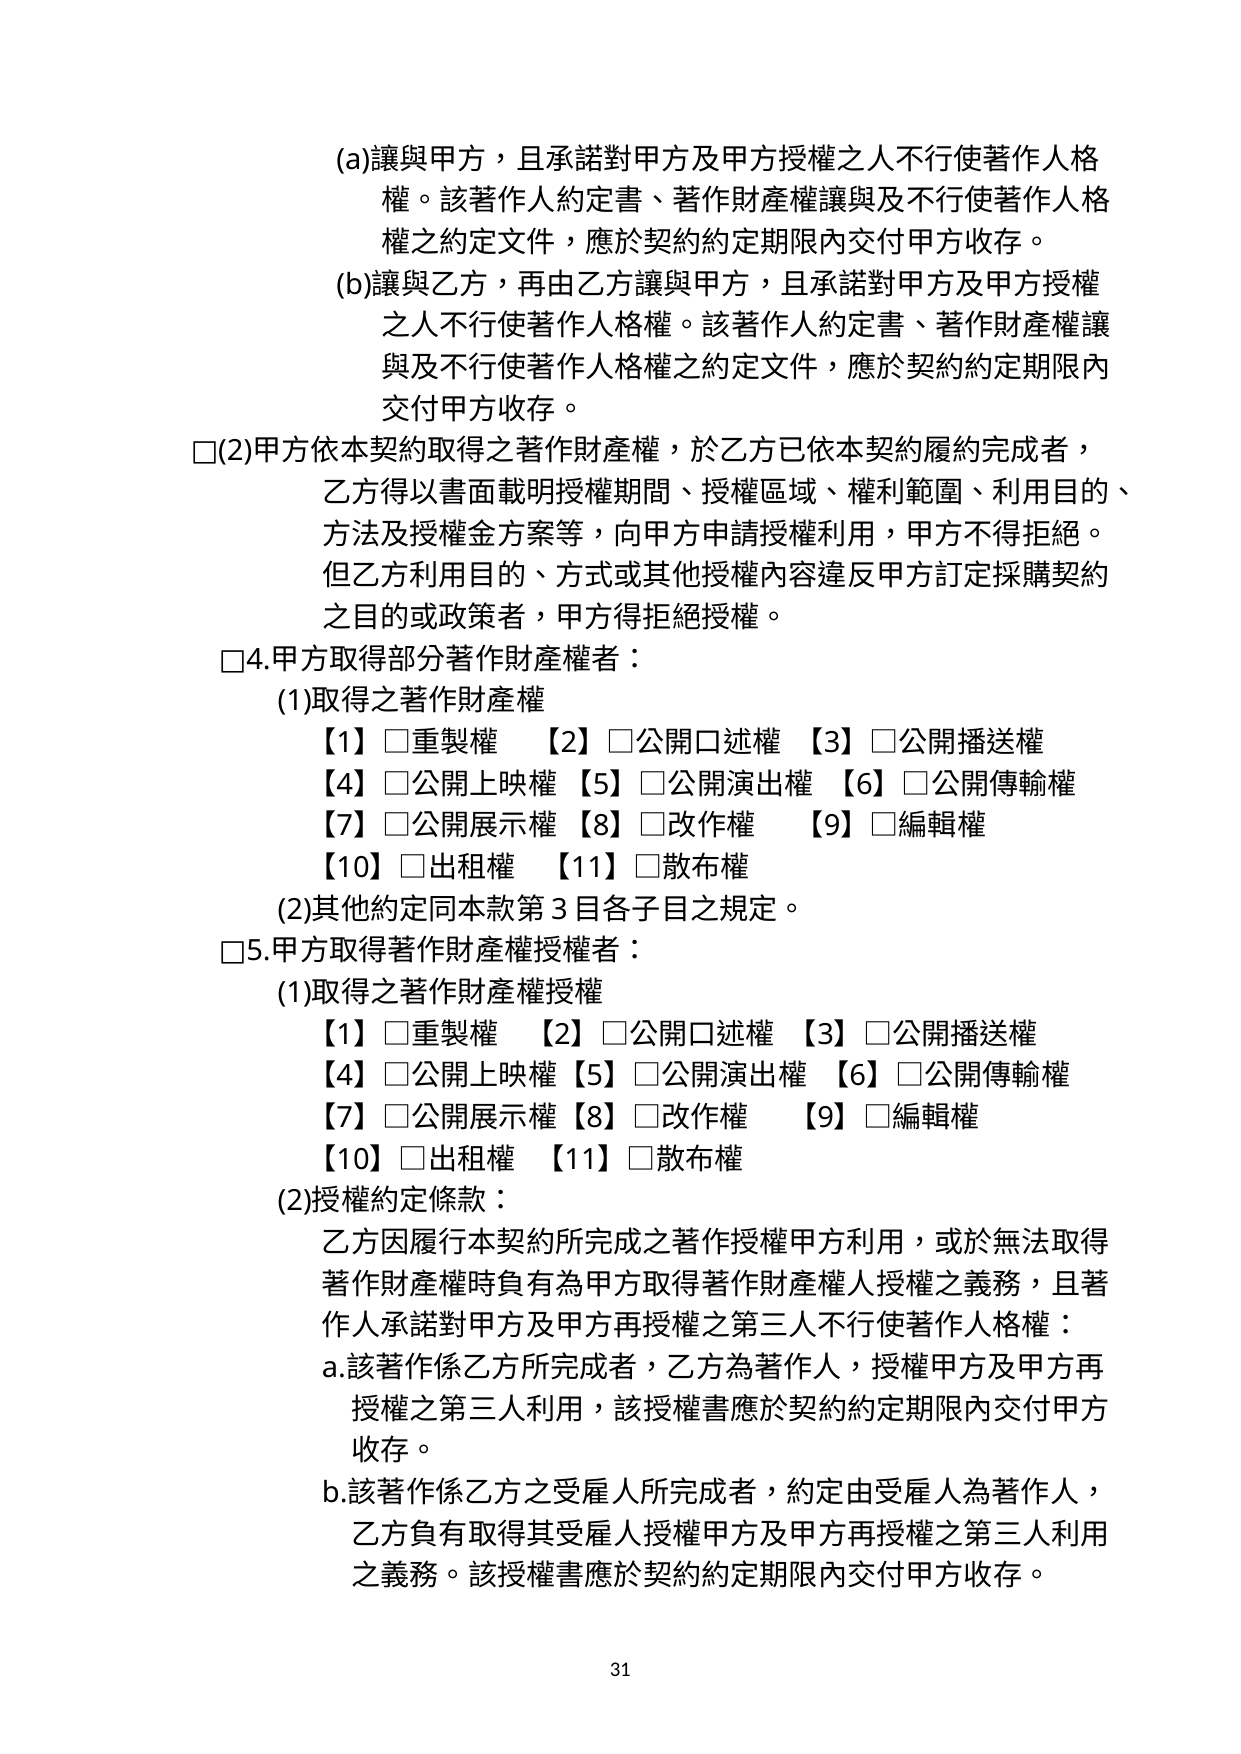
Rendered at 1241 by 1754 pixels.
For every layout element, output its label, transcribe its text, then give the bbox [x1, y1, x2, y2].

text 【7】□公開展示權【8】□改作權 【9】□編輯權 [263, 1094, 1110, 1136]
text 乙方因履行本契約所完成之著作授權甲方利用，或於無法取得著作財產權時負有為甲方取得著作財產權人授權之義務，且著作人承諾對甲方及甲方再授權之第三人不行使著作人格權： [322, 1219, 1110, 1344]
text 【7】□公開展示權 【8】□改作權 【9】□編輯權 [233, 802, 1110, 844]
text (2)授權約定條款： [263, 1177, 1110, 1219]
text 【4】□公開上映權 【5】□公開演出權 【6】□公開傳輸權 [233, 761, 1110, 802]
text 【10】□出租權 【11】□散布權 [233, 844, 1110, 886]
text □5.甲方取得著作財產權授權者： [218, 927, 1110, 969]
text 【1】□重製權 【2】□公開口述權 【3】□公開播送權 [263, 1011, 1110, 1052]
text 【10】□出租權 【11】□散布權 [263, 1136, 1110, 1177]
text (1)取得之著作財產權 [233, 677, 1110, 719]
text □4.甲方取得部分著作財產權者： [218, 636, 1110, 677]
text 【4】□公開上映權【5】□公開演出權 【6】□公開傳輸權 [263, 1052, 1110, 1094]
text (1)取得之著作財產權授權 [262, 969, 1110, 1011]
text (a)讓與甲方，且承諾對甲方及甲方授權之人不行使著作人格權。該著作人約定書、著作財產權讓與及不行使著作人格權之約定文件，應於契約約定期限內交付甲方收存。 [336, 136, 1110, 261]
text b.該著作係乙方之受雇人所完成者，約定由受雇人為著作人，乙方負有取得其受雇人授權甲方及甲方再授權之第三人利用之義務。該授權書應於契約約定期限內交付甲方收存。 [322, 1469, 1110, 1594]
text 【1】□重製權 【2】□公開口述權 【3】□公開播送權 [233, 719, 1110, 761]
text (b)讓與乙方，再由乙方讓與甲方，且承諾對甲方及甲方授權之人不行使著作人格權。該著作人約定書、著作財產權讓與及不行使著作人格權之約定文件，應於契約約定期限內交付甲方收存。 [336, 261, 1110, 427]
text (2)其他約定同本款第3目各子目之規定。 [233, 886, 1110, 927]
text □(2)甲方依本契約取得之著作財產權，於乙方已依本契約履約完成者，乙方得以書面載明授權期間、授權區域、權利範圍、利用目的、方法及授權金方案等，向甲方申請授權利用，甲方不得拒絕。但乙方利用目的、方式或其他授權內容違反甲方訂定採購契約之目的或政策者，甲方得拒絕授權。 [130, 427, 1110, 636]
text a.該著作係乙方所完成者，乙方為著作人，授權甲方及甲方再授權之第三人利用，該授權書應於契約約定期限內交付甲方收存。 [322, 1344, 1110, 1469]
